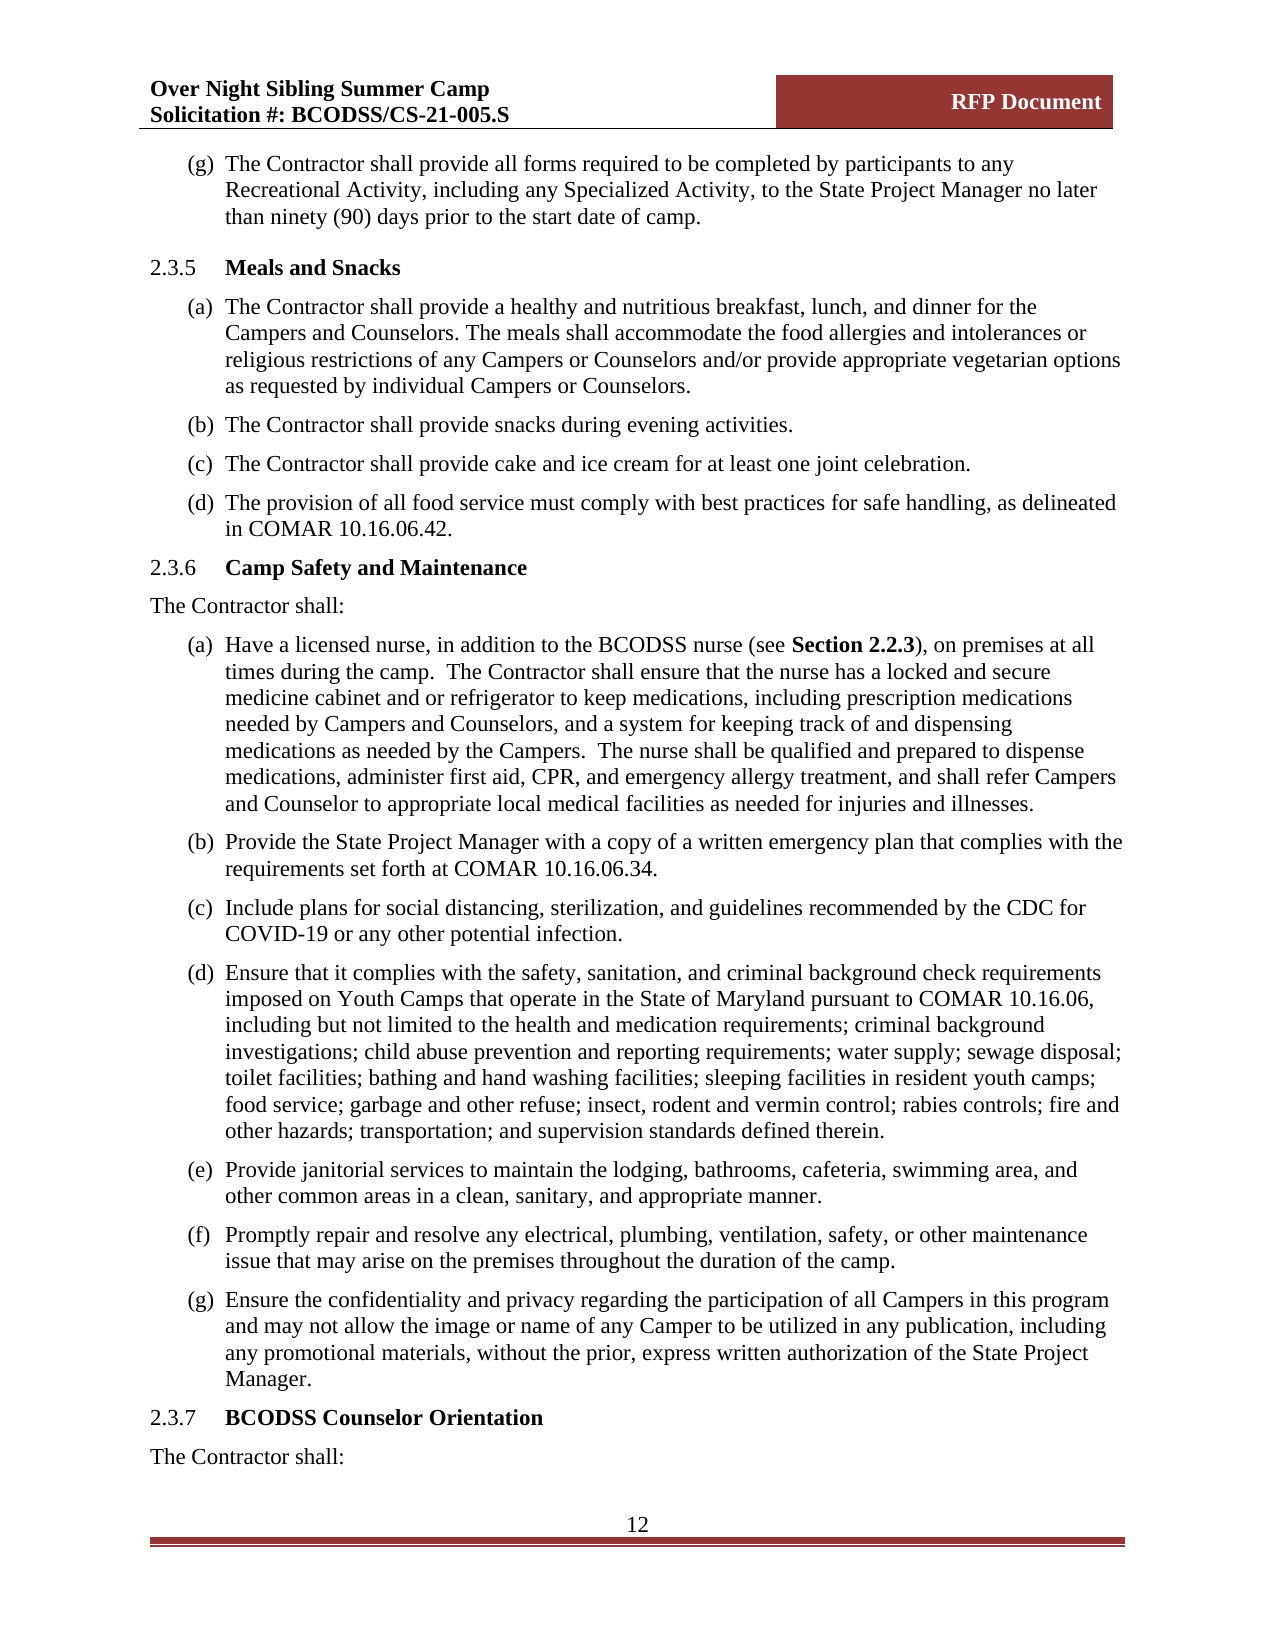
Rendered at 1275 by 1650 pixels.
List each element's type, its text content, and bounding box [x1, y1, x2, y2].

list The Contractor shall provide cake and ice cream for at least one joint celebration. [187, 450, 1125, 476]
list Have a licensed nurse, in addition to the BCODSS nurse (see Section 2.2.3), on premises at all times during the camp. The Contractor shall ensure that the nurse has a locked and secure medicine cabinet and or refrigerator to keep medications, including prescription medications needed by Campers and Counselors, and a system for keeping track of and dispensing medications as needed by the Campers. The nurse shall be qualified and prepared to dispense medications, administer first aid, CPR, and emergency allergy treatment, and shall refer Campers and Counselor to appropriate local medical facilities as needed for injuries and illnesses. [187, 631, 1125, 816]
list Provide the State Project Manager with a copy of a written emergency plan that complies with the requirements set forth at COMAR 10.16.06.34. [187, 828, 1125, 881]
list Include plans for social distancing, sterilization, and guidelines recommended by the CDC for COVID-19 or any other potential infection. [187, 894, 1125, 946]
list The Contractor shall provide all forms required to be completed by participants to any Recreational Activity, including any Specialized Activity, to the State Project Manager no later than ninety (90) days prior to the start date of camp. [187, 150, 1125, 229]
list Promptly repair and resolve any electrical, plumbing, ventilation, safety, or other maintenance issue that may arise on the premises throughout the duration of the camp. [187, 1221, 1125, 1274]
list Ensure the confidentiality and privacy regarding the participation of all Campers in this program and may not allow the image or name of any Camper to be utilized in any publication, including any promotional materials, without the prior, express written authorization of the State Project Manager. [187, 1286, 1125, 1392]
list Provide janitorial services to maintain the lodging, bathrooms, cafeteria, swimming area, and other common areas in a clean, sanitary, and appropriate manner. [187, 1156, 1125, 1208]
list The Contractor shall provide a healthy and nutritious breakfast, lunch, and dinner for the Campers and Counselors. The meals shall accommodate the food allergies and intolerances or religious restrictions of any Campers or Counselors and/or provide appropriate vegetarian options as requested by individual Campers or Counselors. [187, 293, 1125, 398]
list The Contractor shall: [150, 593, 1125, 619]
list The provision of all food service must comply with best practices for safe handling, as delineated in COMAR 10.16.06.42. [187, 488, 1125, 541]
subtitle BCODSS Counselor Orientation [150, 1404, 1125, 1431]
subtitle Meals and Snacks [150, 254, 1125, 280]
list The Contractor shall: [150, 1443, 1125, 1469]
list The Contractor shall provide snacks during evening activities. [187, 411, 1125, 437]
list Ensure that it complies with the safety, sanitation, and criminal background check requirements imposed on Youth Camps that operate in the State of Maryland pursuant to COMAR 10.16.06, including but not limited to the health and medication requirements; criminal background investigations; child abuse prevention and reporting requirements; water supply; sewage disposal; toilet facilities; bathing and hand washing facilities; sleeping facilities in resident youth camps; food service; garbage and other refuse; insect, rodent and vermin control; rabies controls; fire and other hazards; transportation; and supervision standards defined therein. [187, 959, 1125, 1143]
subtitle Camp Safety and Maintenance [150, 554, 1125, 580]
